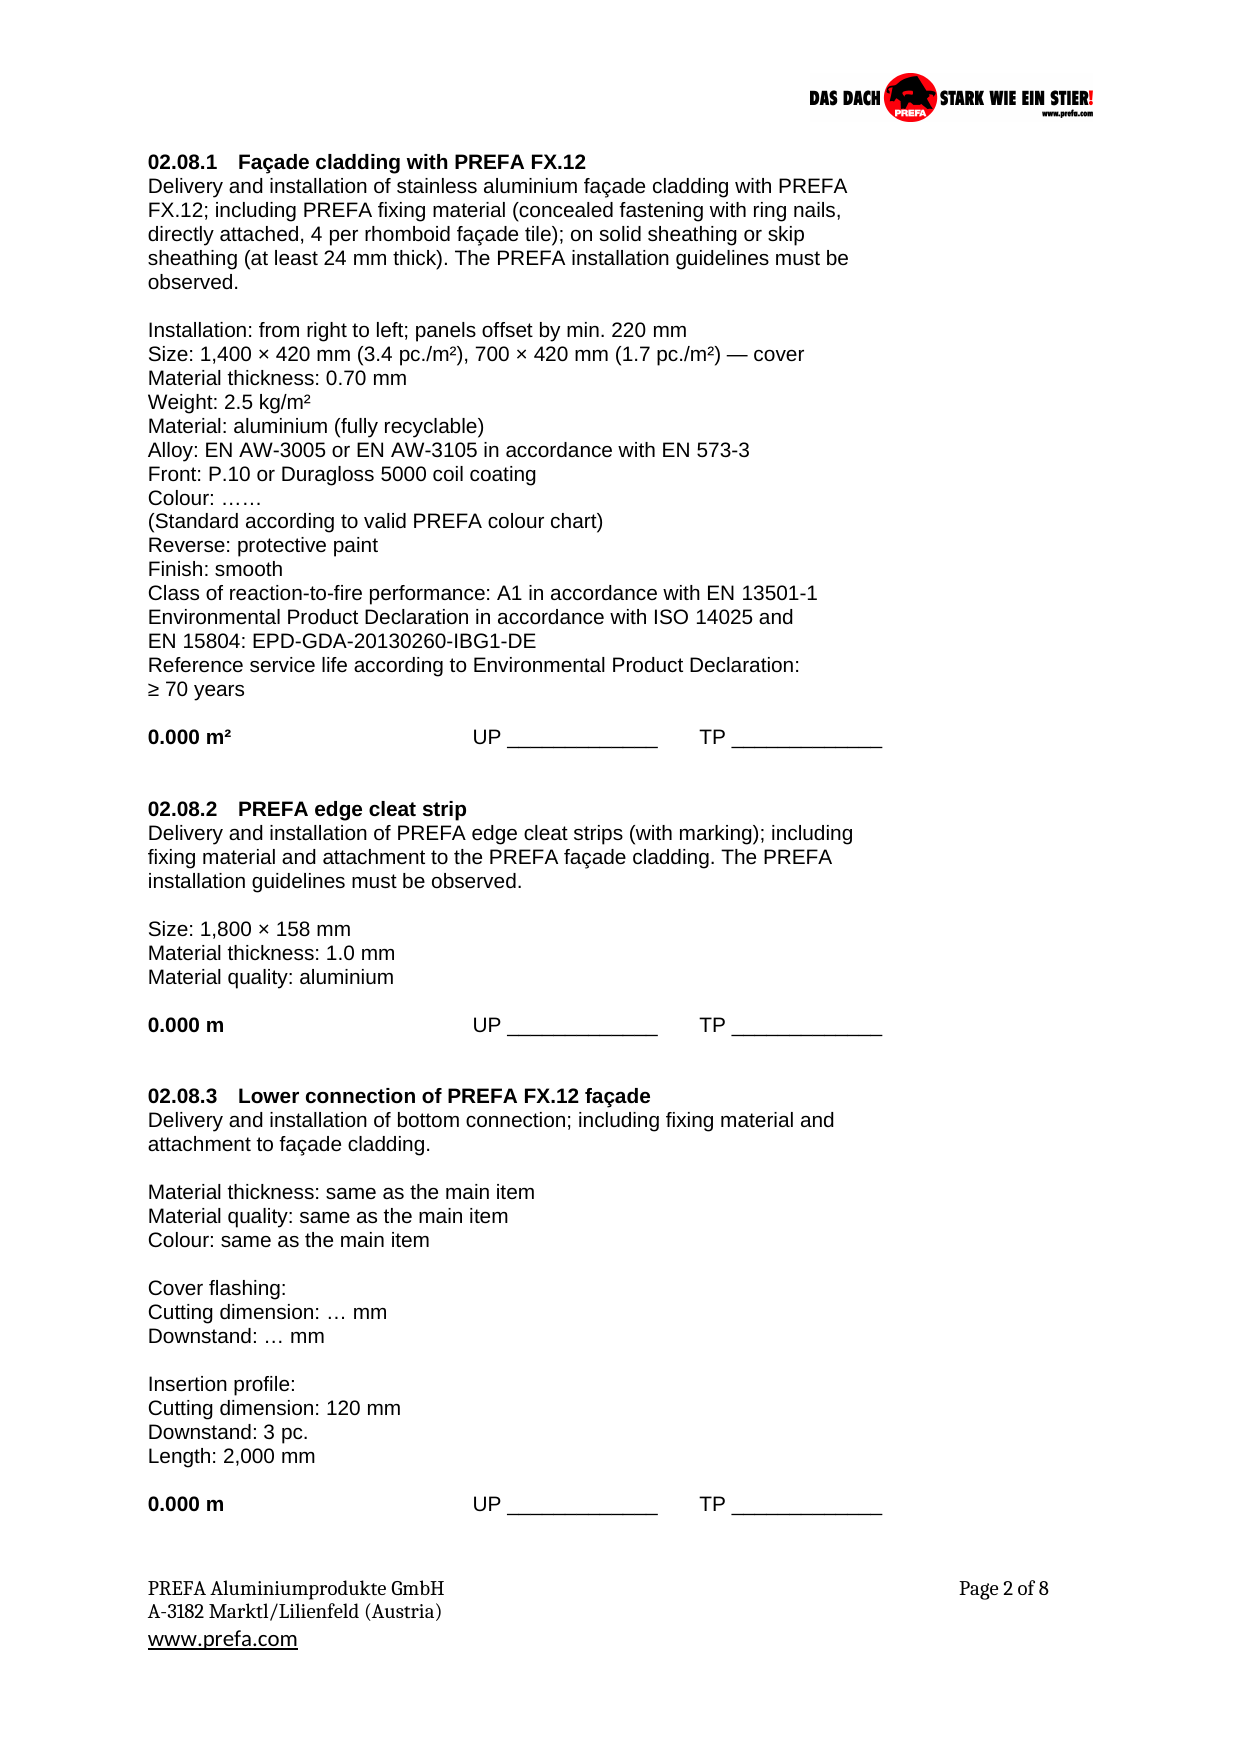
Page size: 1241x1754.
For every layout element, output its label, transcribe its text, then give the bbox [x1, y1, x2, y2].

text Material quality: same as the main item [148, 1204, 898, 1228]
text Material: aluminium (fully recyclable) [148, 413, 898, 437]
text Reference service life according to Environmental Product Declaration: ≥ 70 years [148, 653, 898, 701]
text Material thickness: 1.0 mm [148, 941, 898, 964]
text Cutting dimension: 120 mm [148, 1396, 898, 1420]
text Class of reaction-to-fire performance: A1 in accordance with EN 13501-1 [148, 581, 898, 605]
text Colour: same as the main item [148, 1228, 898, 1252]
text Delivery and installation of bottom connection; including fixing material and attachment to façade cladding. [148, 1108, 898, 1156]
text 0.000 m² UP _____________ TP _____________ [148, 725, 898, 749]
text 0.000 m UP _____________ TP _____________ [148, 1492, 898, 1516]
text Environmental Product Declaration in accordance with ISO 14025 and EN 15804: EPD-GDA-20130260-IBG1-DE [148, 605, 898, 653]
text Insertion profile: [148, 1372, 898, 1396]
text Size: 1,800 × 158 mm [148, 917, 898, 941]
text Material thickness: same as the main item [148, 1180, 898, 1204]
text 02.08.3 Lower connection of PREFA FX.12 façade [148, 1084, 898, 1108]
text Weight: 2.5 kg/m² [148, 389, 898, 413]
text Installation: from right to left; panels offset by min. 220 mm [148, 318, 898, 342]
text Downstand: … mm [148, 1324, 898, 1348]
text Cutting dimension: … mm [148, 1300, 898, 1324]
text 02.08.2 PREFA edge cleat strip [148, 797, 898, 821]
text Length: 2,000 mm [148, 1444, 898, 1468]
text Cover flashing: [148, 1276, 898, 1300]
text Delivery and installation of PREFA edge cleat strips (with marking); including fixing material and attachment to the PREFA façade cladding. The PREFA installation guidelines must be observed. [148, 821, 898, 893]
text Delivery and installation of stainless aluminium façade cladding with PREFA FX.12; including PREFA fixing material (concealed fastening with ring nails, directly attached, 4 per rhomboid façade tile); on solid sheathing or skip sheathing (at least 24 mm thick). The PREFA installation guidelines must be observed. [148, 174, 898, 294]
text 0.000 m UP _____________ TP _____________ [148, 1012, 898, 1036]
text Alloy: EN AW-3005 or EN AW-3105 in accordance with EN 573-3 [148, 437, 898, 461]
text Material thickness: 0.70 mm [148, 366, 898, 389]
text Downstand: 3 pc. [148, 1420, 898, 1444]
text Front: P.10 or Duragloss 5000 coil coating [148, 461, 898, 485]
text Material quality: aluminium [148, 964, 898, 988]
text Reverse: protective paint [148, 533, 898, 557]
text Colour: …… [148, 485, 898, 509]
text 02.08.1 Façade cladding with PREFA FX.12 [148, 150, 898, 174]
picture [810, 73, 1093, 122]
text Size: 1,400 × 420 mm (3.4 pc./m²), 700 × 420 mm (1.7 pc./m²) — cover [148, 342, 898, 366]
text Finish: smooth [148, 557, 898, 581]
text (Standard according to valid PREFA colour chart) [148, 509, 898, 533]
